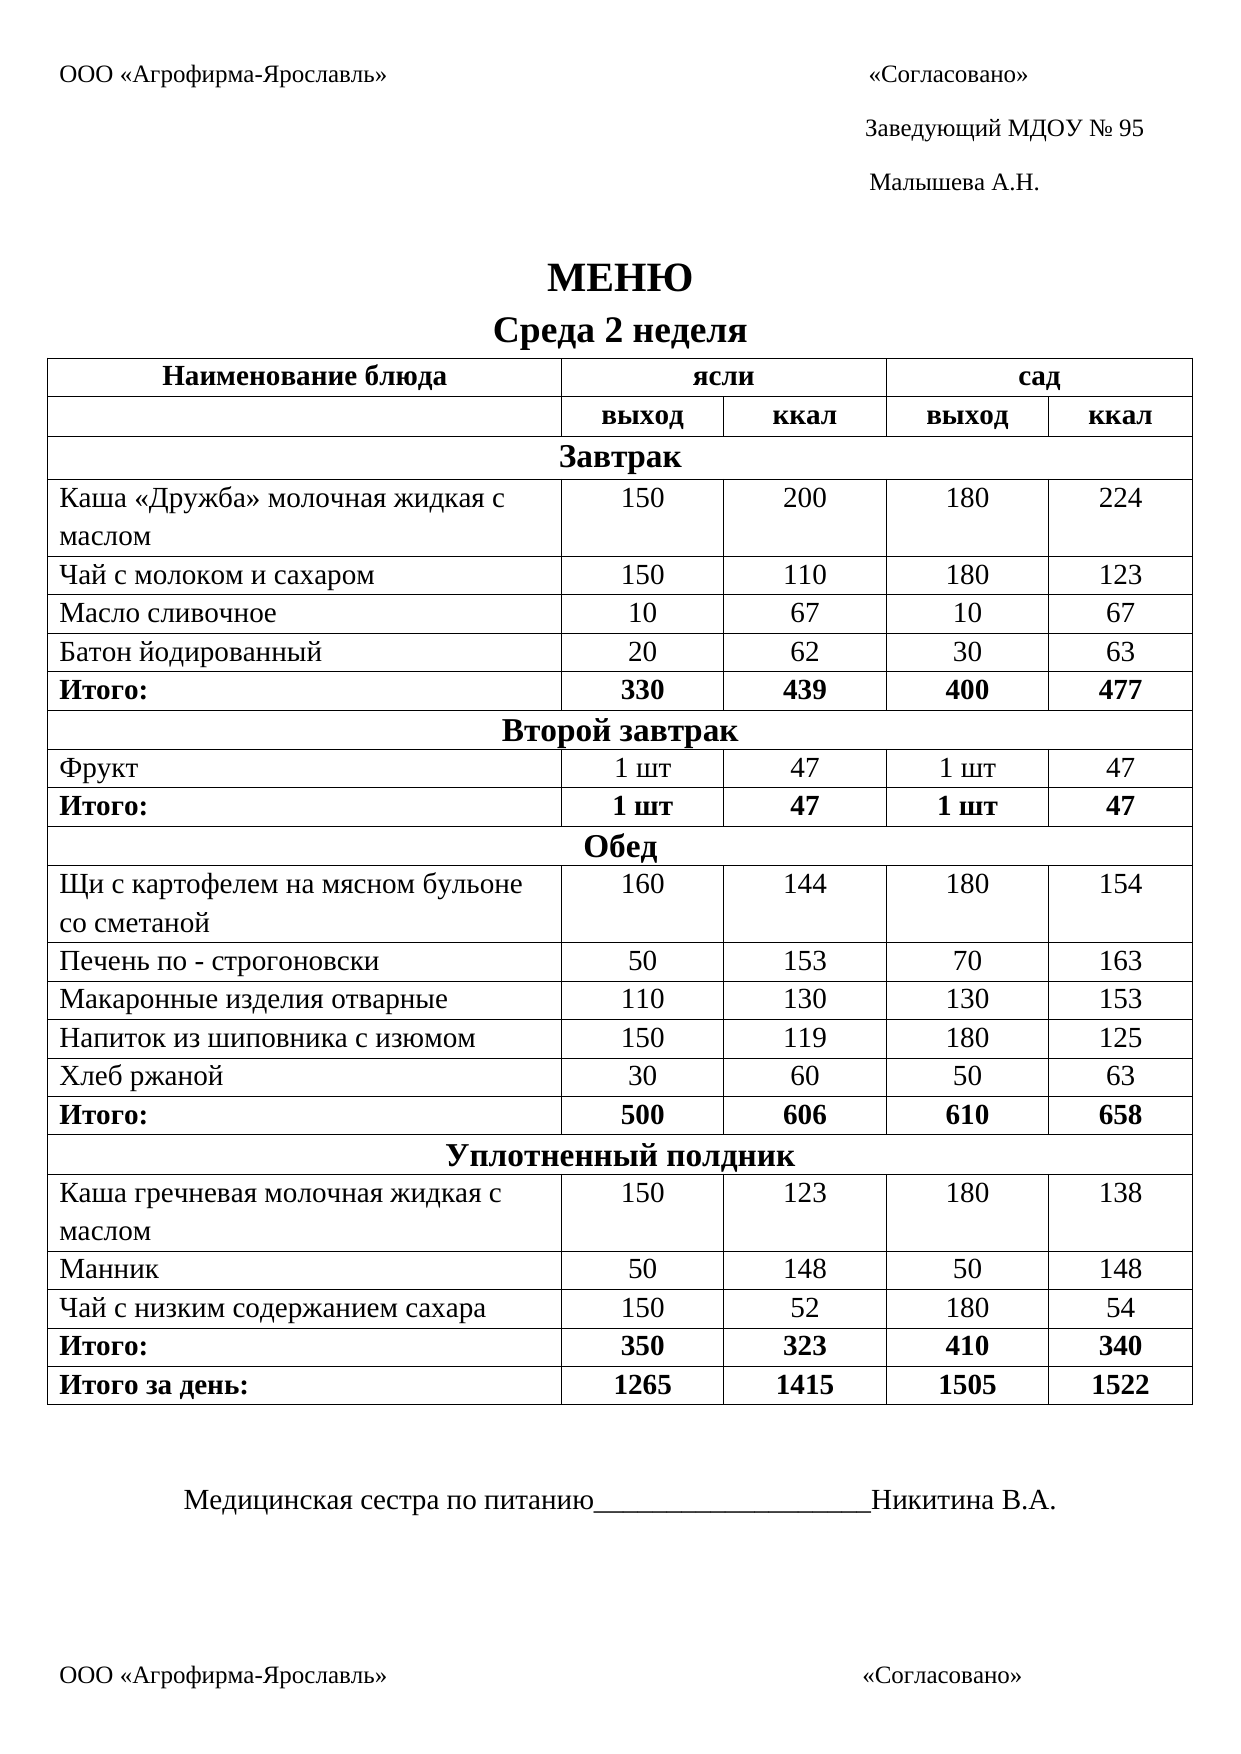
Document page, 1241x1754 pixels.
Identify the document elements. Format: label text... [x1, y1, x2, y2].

table_cell 439 [724, 672, 886, 709]
table_cell 50 [887, 1252, 1048, 1289]
table_cell 350 [562, 1329, 723, 1366]
table_cell ккал [724, 397, 886, 436]
table_header Наименование блюда [48, 359, 561, 396]
table_cell 67 [724, 595, 886, 633]
table_cell Каша гречневая молочная жидкая с маслом [48, 1175, 561, 1251]
table_cell Макаронные изделия отварные [48, 982, 561, 1019]
table_cell 340 [1049, 1329, 1192, 1366]
text ООО «Агрофирма-Ярославль» «Согласовано» [59, 59, 1181, 88]
table_cell Щи с картофелем на мясном бульоне со сметаной [48, 866, 561, 942]
table_cell 180 [887, 480, 1048, 556]
table_cell 50 [887, 1059, 1048, 1096]
text Малышева А.Н. [59, 167, 1181, 196]
table_cell 606 [724, 1097, 886, 1134]
table_cell 50 [562, 1252, 723, 1289]
table_cell 477 [1049, 672, 1192, 709]
table_cell 658 [1049, 1097, 1192, 1134]
table_cell 163 [1049, 943, 1192, 981]
table_cell выход [562, 397, 723, 436]
table_cell Итого: [48, 788, 561, 826]
table_cell Завтрак [48, 437, 1192, 479]
text ООО «Агрофирма-Ярославль» «Согласовано» [59, 1661, 1181, 1689]
table_cell 150 [562, 557, 723, 594]
text МЕНЮ [59, 253, 1181, 301]
table_cell 63 [1049, 634, 1192, 671]
table_cell Итого: [48, 1097, 561, 1134]
table_cell 180 [887, 557, 1048, 594]
table_cell 60 [724, 1059, 886, 1096]
table_cell Батон йодированный [48, 634, 561, 671]
table_cell 10 [562, 595, 723, 633]
table_cell 52 [724, 1290, 886, 1327]
table_cell 180 [887, 1175, 1048, 1251]
table_cell 180 [887, 866, 1048, 942]
table_cell [48, 397, 561, 436]
table_cell 138 [1049, 1175, 1192, 1251]
table_cell 62 [724, 634, 886, 671]
table_cell 1 шт [562, 788, 723, 826]
table_cell 330 [562, 672, 723, 709]
table_cell 410 [887, 1329, 1048, 1366]
table_cell 160 [562, 866, 723, 942]
table_cell 50 [562, 943, 723, 981]
table_cell 224 [1049, 480, 1192, 556]
table_cell 1 шт [887, 788, 1048, 826]
table_cell Каша «Дружба» молочная жидкая с маслом [48, 480, 561, 556]
table_cell Напиток из шиповника с изюмом [48, 1020, 561, 1057]
table_cell 1505 [887, 1367, 1048, 1404]
table_cell 30 [887, 634, 1048, 671]
table_cell 47 [724, 788, 886, 826]
table_cell 54 [1049, 1290, 1192, 1327]
table_cell 63 [1049, 1059, 1192, 1096]
table_cell 125 [1049, 1020, 1192, 1057]
table_cell 130 [724, 982, 886, 1019]
table_cell 47 [1049, 750, 1192, 787]
table_cell 47 [1049, 788, 1192, 826]
table_cell 150 [562, 1290, 723, 1327]
table_cell 1522 [1049, 1367, 1192, 1404]
table_cell 400 [887, 672, 1048, 709]
table_cell 110 [724, 557, 886, 594]
table_cell 123 [724, 1175, 886, 1251]
table_cell 1415 [724, 1367, 886, 1404]
table_cell 150 [562, 1020, 723, 1057]
table_cell Итого за день: [48, 1367, 561, 1404]
table_cell 1 шт [887, 750, 1048, 787]
table_cell 1265 [562, 1367, 723, 1404]
table_cell Обед [48, 827, 1192, 865]
table_cell 130 [887, 982, 1048, 1019]
table_cell 20 [562, 634, 723, 671]
table_header сад [887, 359, 1192, 396]
table_cell Печень по - строгоновски [48, 943, 561, 981]
table_cell Фрукт [48, 750, 561, 787]
table_cell 67 [1049, 595, 1192, 633]
table_cell Уплотненный полдник [48, 1135, 1192, 1174]
table_cell 150 [562, 480, 723, 556]
text Среда 2 неделя [59, 308, 1181, 351]
table_cell 144 [724, 866, 886, 942]
table_cell Масло сливочное [48, 595, 561, 633]
table_cell 148 [724, 1252, 886, 1289]
table_cell 154 [1049, 866, 1192, 942]
table_cell 148 [1049, 1252, 1192, 1289]
table_cell 30 [562, 1059, 723, 1096]
table_cell 500 [562, 1097, 723, 1134]
table_header ясли [562, 359, 886, 396]
table_cell 180 [887, 1020, 1048, 1057]
table_cell Итого: [48, 1329, 561, 1366]
table_cell 10 [887, 595, 1048, 633]
text Заведующий МДОУ № 95 [59, 113, 1181, 142]
table_cell 70 [887, 943, 1048, 981]
table_cell Хлеб ржаной [48, 1059, 561, 1096]
table_cell 119 [724, 1020, 886, 1057]
table_cell 153 [724, 943, 886, 981]
table_cell 150 [562, 1175, 723, 1251]
table_cell Чай с низким содержанием сахара [48, 1290, 561, 1327]
table_cell 47 [724, 750, 886, 787]
table_cell 110 [562, 982, 723, 1019]
table_cell выход [887, 397, 1048, 436]
table_cell 200 [724, 480, 886, 556]
table_cell 123 [1049, 557, 1192, 594]
table_cell Второй завтрак [48, 711, 1192, 749]
table_cell Чай с молоком и сахаром [48, 557, 561, 594]
table_cell Итого: [48, 672, 561, 709]
table_cell 610 [887, 1097, 1048, 1134]
table_cell 323 [724, 1329, 886, 1366]
table_cell 153 [1049, 982, 1192, 1019]
table_cell 1 шт [562, 750, 723, 787]
table_cell Манник [48, 1252, 561, 1289]
text Медицинская сестра по питанию___________________Никитина В.А. [59, 1482, 1181, 1516]
table_cell 180 [887, 1290, 1048, 1327]
table_cell ккал [1049, 397, 1192, 436]
